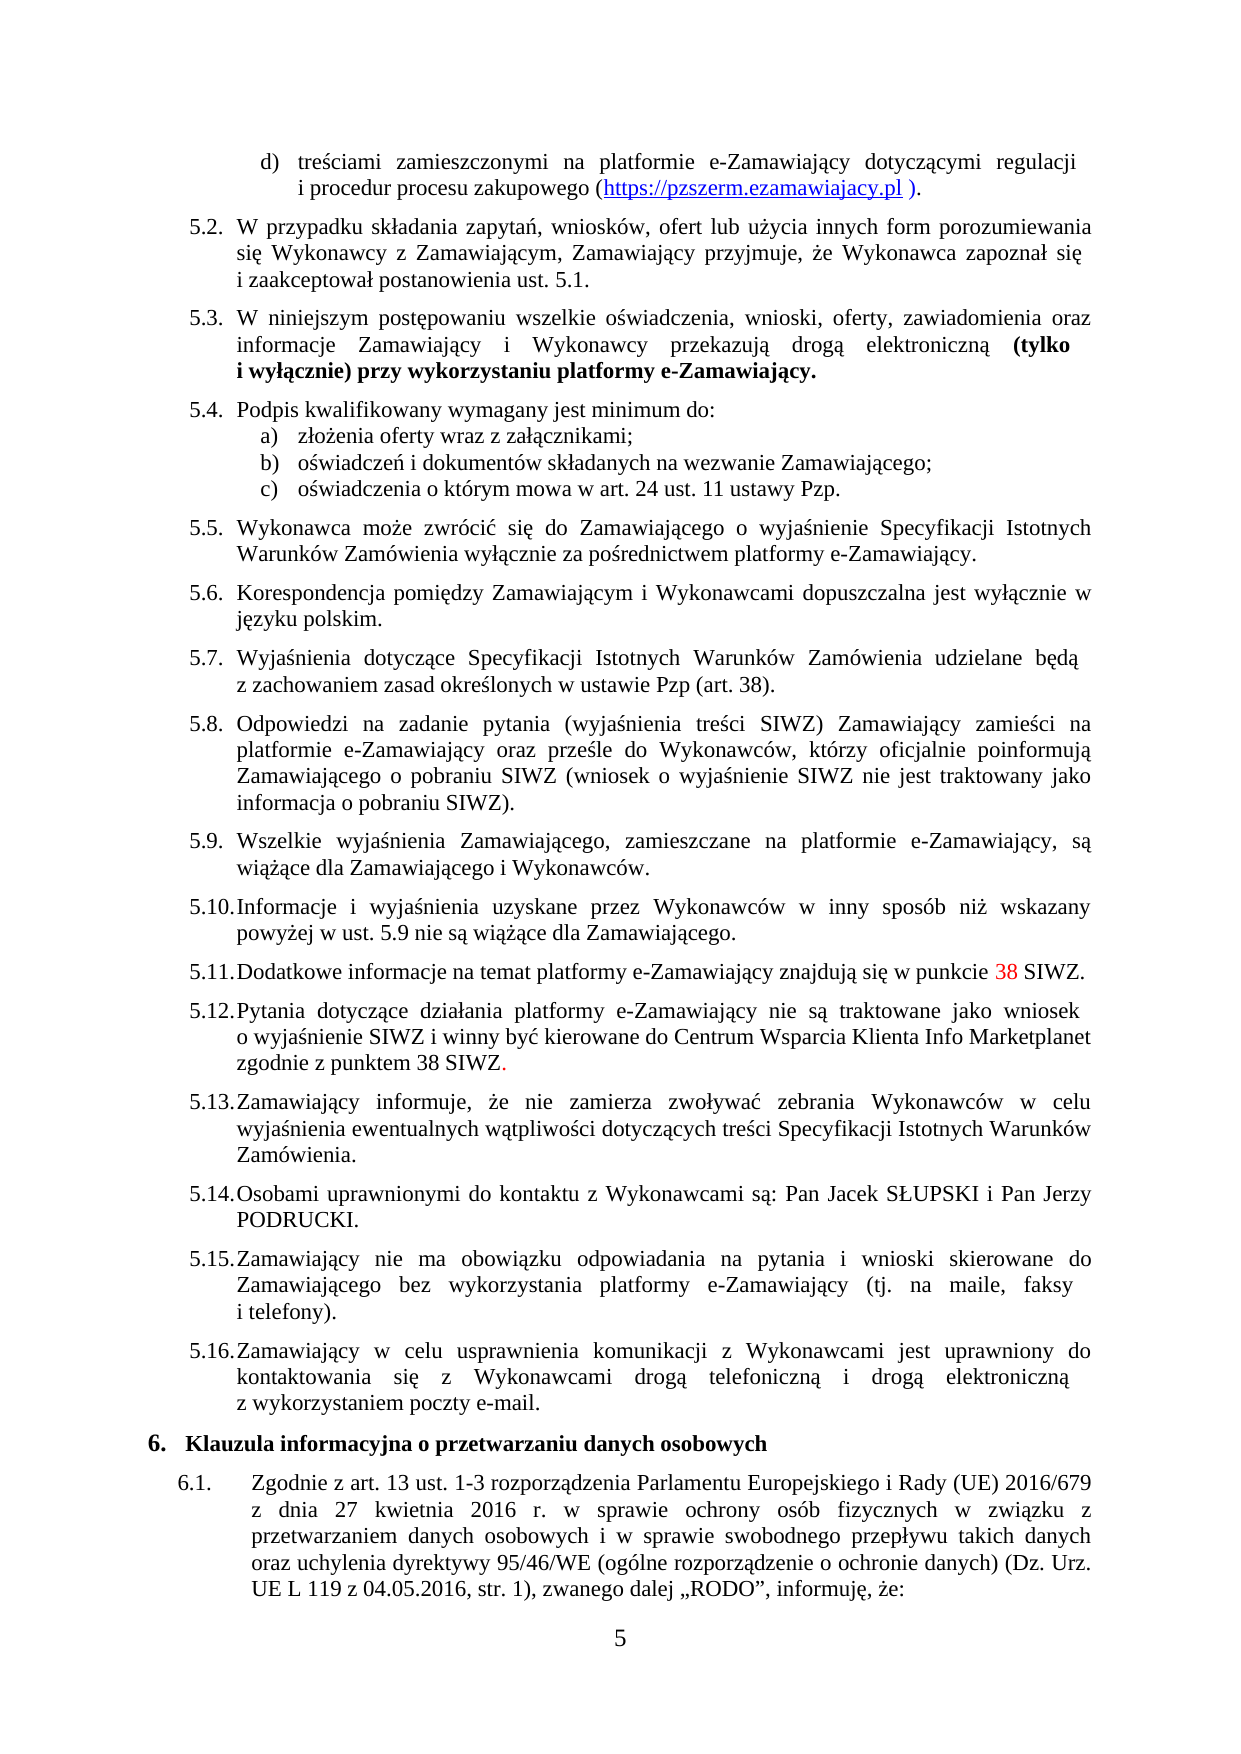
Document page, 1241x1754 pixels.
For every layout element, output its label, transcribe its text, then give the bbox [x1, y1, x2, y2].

subtitle Odpowiedzi na zadanie pytania (wyjaśnienia treści SIWZ) Zamawiający zamieści na platformie e-Zamawiający oraz prześle do Wykonawców, którzy oficjalnie poinformują Zamawiającego o pobraniu SIWZ (wniosek o wyjaśnienie SIWZ nie jest traktowany jako informacja o pobraniu SIWZ). [189, 709, 1092, 815]
subtitle Zamawiający w celu usprawnienia komunikacji z Wykonawcami jest uprawniony do kontaktowania się z Wykonawcami drogą telefoniczną i drogą elektroniczną z wykorzystaniem poczty e-mail. [189, 1337, 1092, 1416]
list treściami zamieszczonymi na platformie e-Zamawiający dotyczącymi regulacji i procedur procesu zakupowego (https://pzszerm.ezamawiajacy.pl ). [260, 148, 1092, 200]
subtitle Dodatkowe informacje na temat platformy e-Zamawiający znajdują się w punkcie 38 SIWZ. [189, 958, 1092, 984]
list oświadczenia o którym mowa w art. 24 ust. 11 ustawy Pzp. [260, 475, 1092, 501]
subtitle Informacje i wyjaśnienia uzyskane przez Wykonawców w inny sposób niż wskazany powyżej w ust. 5.9 nie są wiążące dla Zamawiającego. [189, 893, 1092, 945]
subtitle Wykonawca może zwrócić się do Zamawiającego o wyjaśnienie Specyfikacji Istotnych Warunków Zamówienia wyłącznie za pośrednictwem platformy e-Zamawiający. [189, 514, 1092, 567]
subtitle Klauzula informacyjna o przetwarzaniu danych osobowych [148, 1428, 1092, 1457]
subtitle Zgodnie z art. 13 ust. 1-3 rozporządzenia Parlamentu Europejskiego i Rady (UE) 2016/679 z dnia 27 kwietnia 2016 r. w sprawie ochrony osób fizycznych w związku z przetwarzaniem danych osobowych i w sprawie swobodnego przepływu takich danych oraz uchylenia dyrektywy 95/46/WE (ogólne rozporządzenie o ochronie danych) (Dz. Urz. UE L 119 z 04.05.2016, str. 1), zwanego dalej „RODO”, informuję, że: [177, 1469, 1092, 1601]
subtitle Wyjaśnienia dotyczące Specyfikacji Istotnych Warunków Zamówienia udzielane będą z zachowaniem zasad określonych w ustawie Pzp (art. 38). [189, 644, 1092, 697]
subtitle Osobami uprawnionymi do kontaktu z Wykonawcami są: Pan Jacek SŁUPSKI i Pan Jerzy PODRUCKI. [189, 1180, 1092, 1233]
list oświadczeń i dokumentów składanych na wezwanie Zamawiającego; [260, 449, 1092, 475]
subtitle W niniejszym postępowaniu wszelkie oświadczenia, wnioski, oferty, zawiadomienia oraz informacje Zamawiający i Wykonawcy przekazują drogą elektroniczną (tylko i wyłącznie) przy wykorzystaniu platformy e-Zamawiający. [189, 304, 1092, 383]
subtitle Pytania dotyczące działania platformy e-Zamawiający nie są traktowane jako wniosek o wyjaśnienie SIWZ i winny być kierowane do Centrum Wsparcia Klienta Info Marketplanet zgodnie z punktem 38 SIWZ. [189, 997, 1092, 1076]
subtitle Zamawiający informuje, że nie zamierza zwoływać zebrania Wykonawców w celu wyjaśnienia ewentualnych wątpliwości dotyczących treści Specyfikacji Istotnych Warunków Zamówienia. [189, 1088, 1092, 1167]
subtitle Korespondencja pomiędzy Zamawiającym i Wykonawcami dopuszczalna jest wyłącznie w języku polskim. [189, 579, 1092, 632]
list złożenia oferty wraz z załącznikami; [260, 422, 1092, 449]
subtitle Zamawiający nie ma obowiązku odpowiadania na pytania i wnioski skierowane do Zamawiającego bez wykorzystania platformy e-Zamawiający (tj. na maile, faksy i telefony). [189, 1245, 1092, 1324]
subtitle Wszelkie wyjaśnienia Zamawiającego, zamieszczane na platformie e-Zamawiający, są wiążące dla Zamawiającego i Wykonawców. [189, 827, 1092, 880]
subtitle W przypadku składania zapytań, wniosków, ofert lub użycia innych form porozumiewania się Wykonawcy z Zamawiającym, Zamawiający przyjmuje, że Wykonawca zapoznał się i zaakceptował postanowienia ust. 5.1. [189, 213, 1092, 292]
subtitle Podpis kwalifikowany wymagany jest minimum do: [189, 396, 1092, 422]
